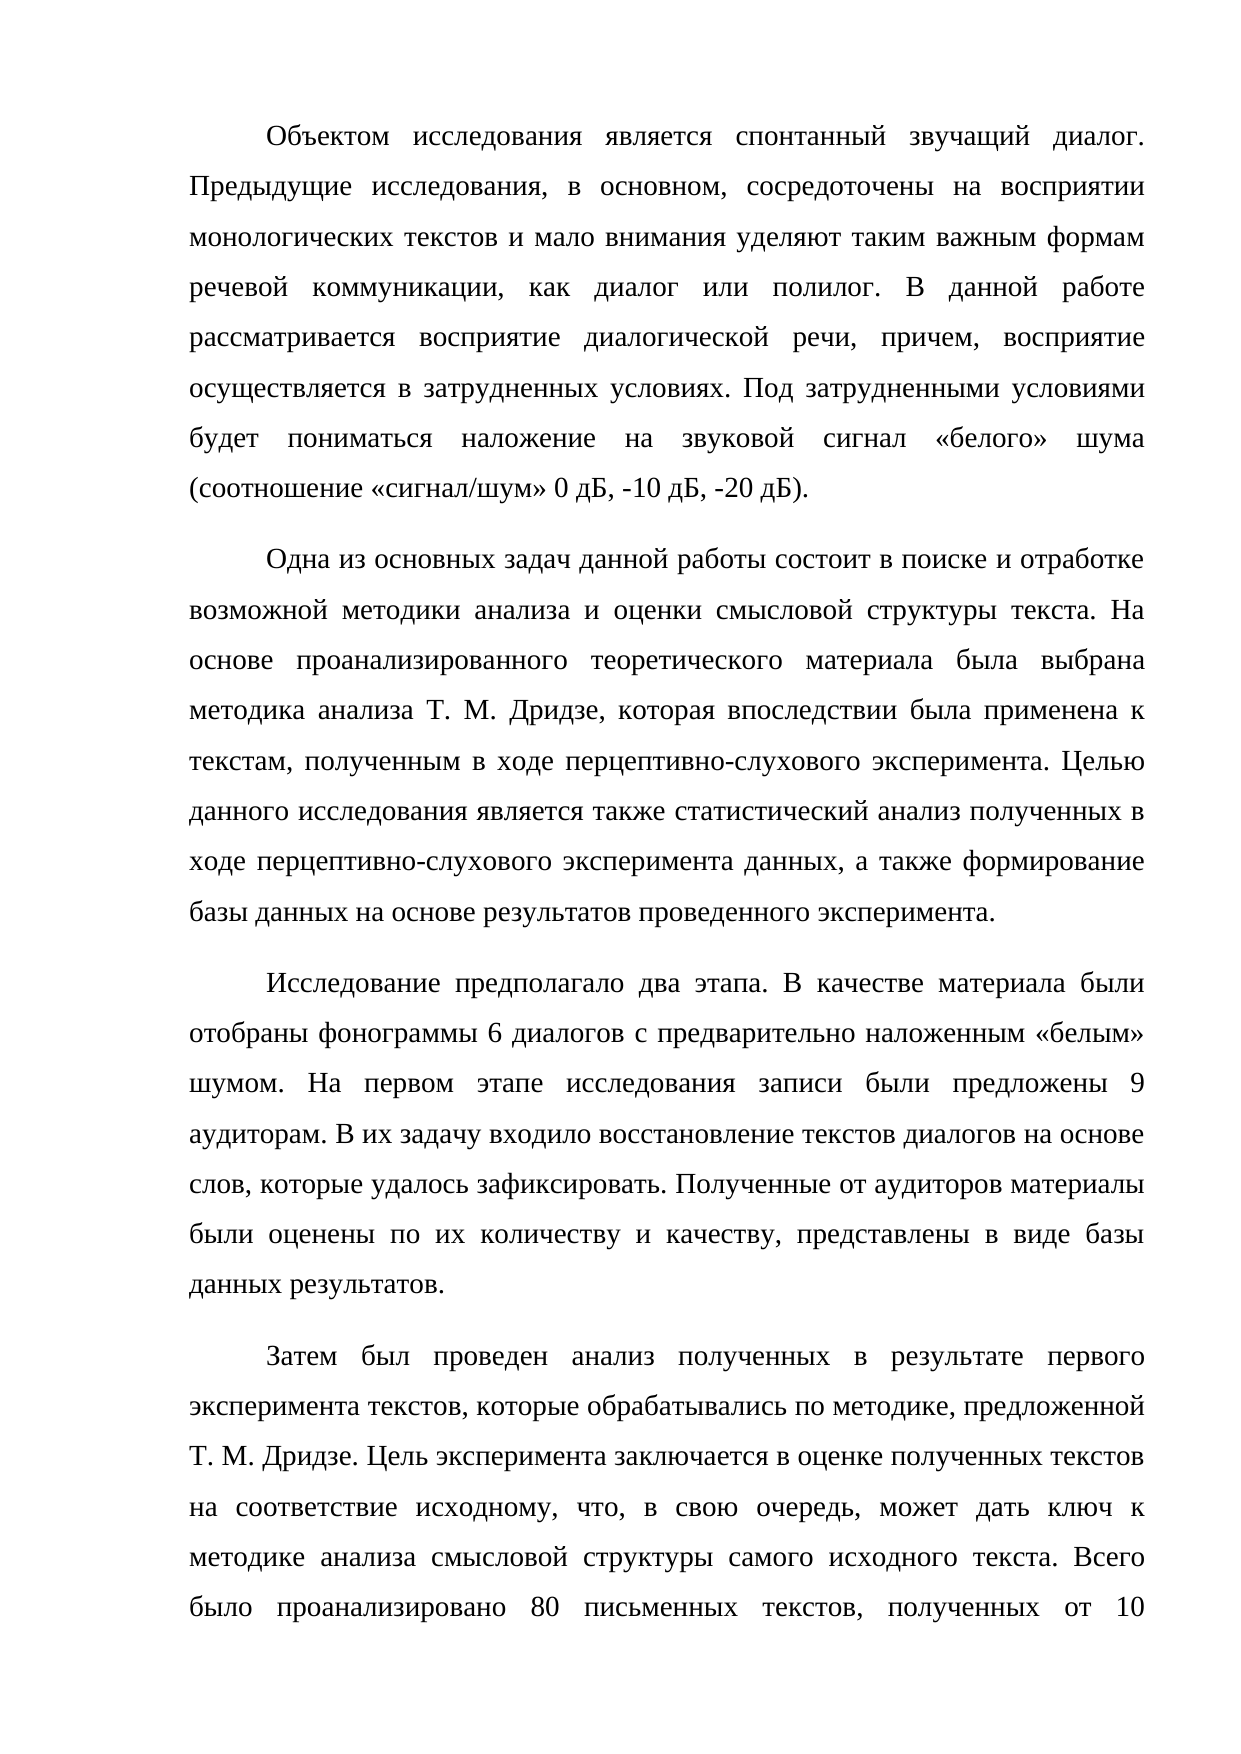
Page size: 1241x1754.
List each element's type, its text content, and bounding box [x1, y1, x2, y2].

text Объектом исследования является спонтанный звучащий диалог. Предыдущие исследования, в основном, сосредоточены на восприятии монологических текстов и мало внимания уделяют таким важным формам речевой коммуникации, как диалог или полилог. В данной работе рассматривается восприятие диалогической речи, причем, восприятие осуществляется в затрудненных условиях. Под затрудненными условиями будет пониматься наложение на звуковой сигнал «белого» шума (соотношение «сигнал/шум» 0 дБ, -10 дБ, -20 дБ). [189, 118, 1146, 504]
text Исследование предполагало два этапа. В качестве материала были отобраны фонограммы 6 диалогов с предварительно наложенным «белым» шумом. На первом этапе исследования записи были предложены 9 аудиторам. В их задачу входило восстановление текстов диалогов на основе слов, которые удалось зафиксировать. Полученные от аудиторов материалы были оценены по их количеству и качеству, представлены в виде базы данных результатов. [189, 965, 1146, 1300]
text Одна из основных задач данной работы состоит в поиске и отработке возможной методики анализа и оценки смысловой структуры текста. На основе проанализированного теоретического материала была выбрана методика анализа Т. М. Дридзе, которая впоследствии была применена к текстам, полученным в ходе перцептивно-слухового эксперимента. Целью данного исследования является также статистический анализ полученных в ходе перцептивно-слухового эксперимента данных, а также формирование базы данных на основе результатов проведенного эксперимента. [189, 541, 1146, 927]
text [189, 1338, 1146, 1623]
